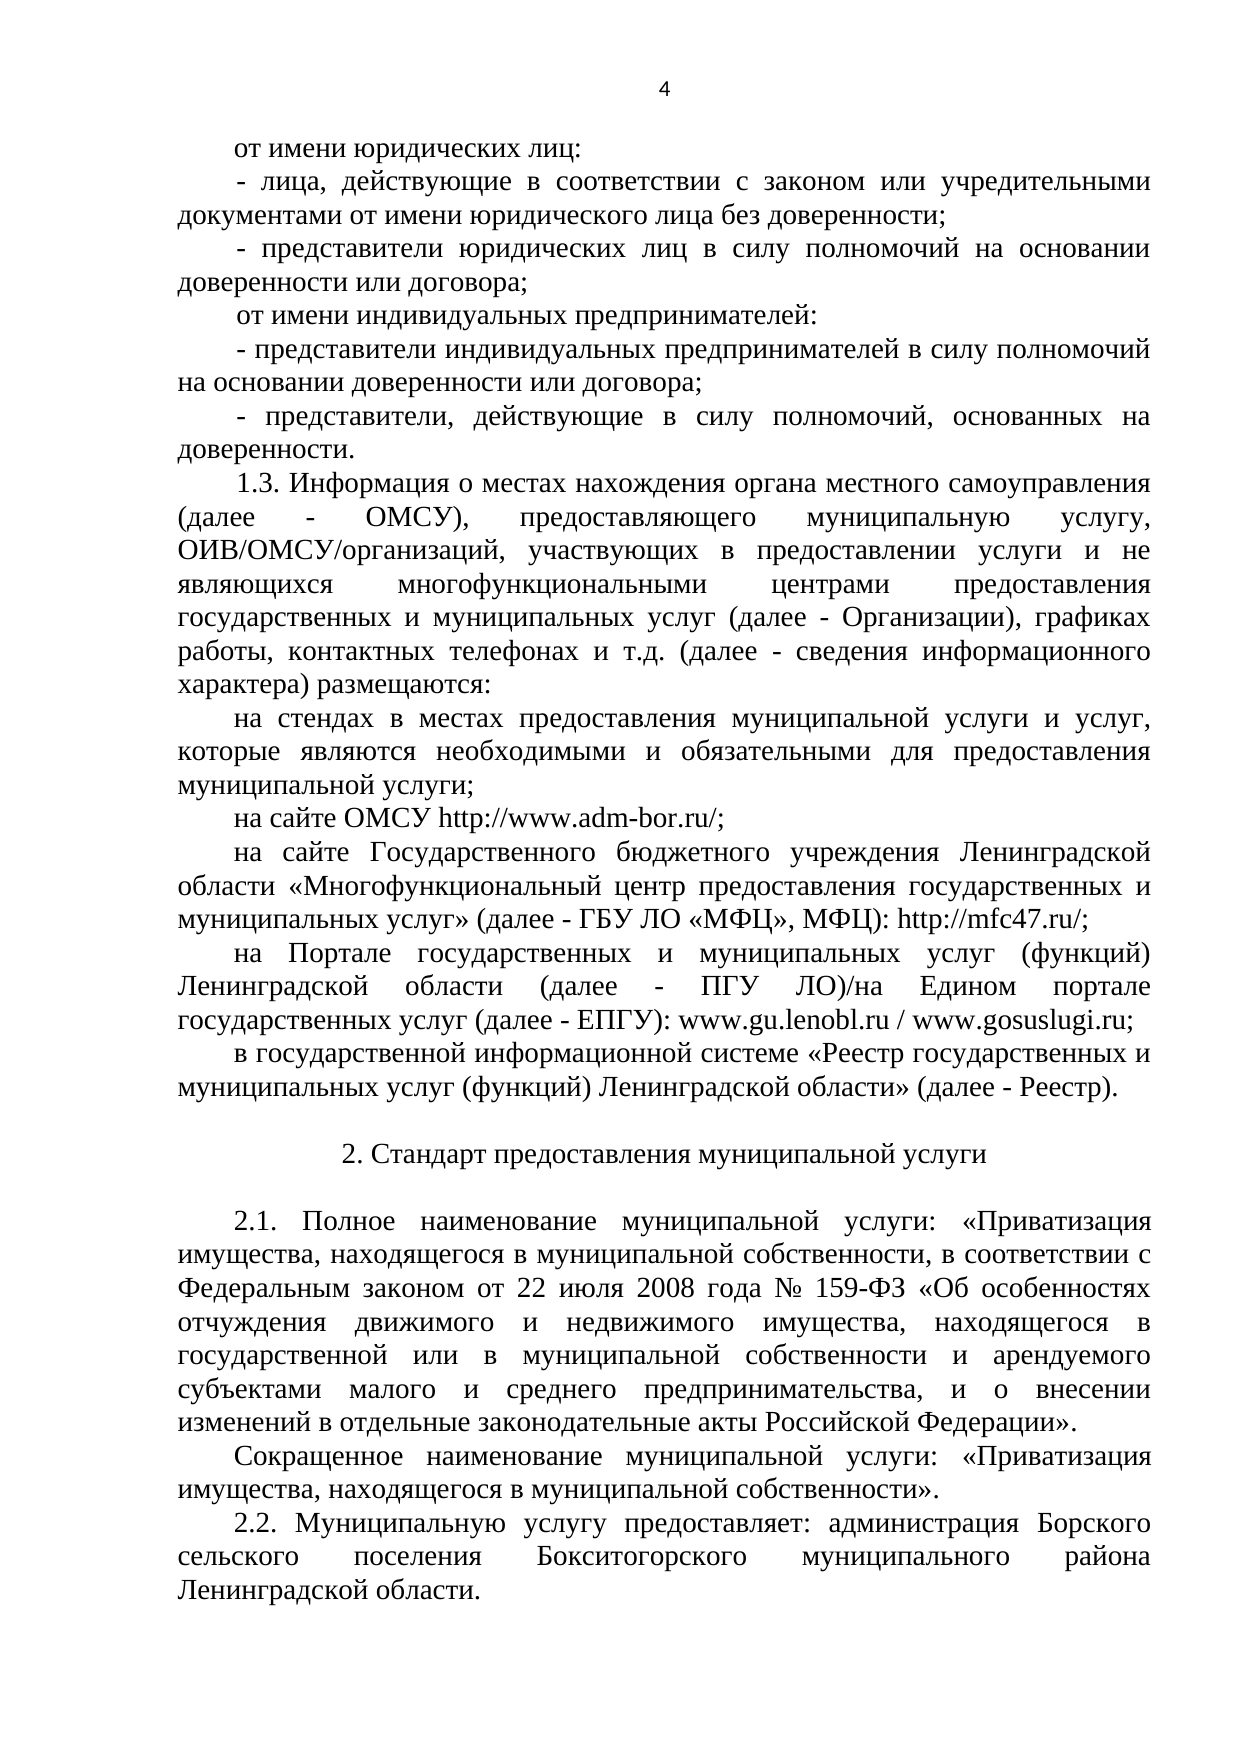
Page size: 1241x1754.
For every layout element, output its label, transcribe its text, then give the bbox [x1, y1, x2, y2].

text в государственной информационной системе «Реестр государственных и муниципальных услуг (функций) Ленинградской области» (далее - Реестр). [177, 1035, 1152, 1102]
text 2.2. Муниципальную услугу предоставляет: администрация Борского сельского поселения Бокситогорского муниципального района Ленинградской области. [177, 1505, 1152, 1606]
text от имени индивидуальных предпринимателей: [177, 297, 1152, 331]
text - представители юридических лиц в силу полномочий на основании доверенности или договора; [177, 230, 1152, 297]
text 2.1. Полное наименование муниципальной услуги: «Приватизация имущества, находящегося в муниципальной собственности, в соответствии с Федеральным законом от 22 июля 2008 года № 159-ФЗ «Об особенностях отчуждения движимого и недвижимого имущества, находящегося в государственной или в муниципальной собственности и арендуемого субъектами малого и среднего предпринимательства, и о внесении изменений в отдельные законодательные акты Российской Федерации». [177, 1203, 1152, 1438]
text 1.3. Информация о местах нахождения органа местного самоуправления (далее - ОМСУ), предоставляющего муниципальную услугу, ОИВ/ОМСУ/организаций, участвующих в предоставлении услуги и не являющихся многофункциональными центрами предоставления государственных и муниципальных услуг (далее - Организации), графиках работы, контактных телефонах и т.д. (далее - сведения информационного характера) размещаются: [177, 465, 1152, 700]
text на Портале государственных и муниципальных услуг (функций) Ленинградской области (далее - ПГУ ЛО)/на Едином портале государственных услуг (далее - ЕПГУ): www.gu.lenobl.ru / www.gosuslugi.ru; [177, 935, 1152, 1035]
text Сокращенное наименование муниципальной услуги: «Приватизация имущества, находящегося в муниципальной собственности». [177, 1438, 1152, 1505]
text - представители, действующие в силу полномочий, основанных на доверенности. [177, 398, 1152, 465]
text на сайте ОМСУ http://www.adm-bor.ru/; [177, 801, 1152, 834]
text на стендах в местах предоставления муниципальной услуги и услуг, которые являются необходимыми и обязательными для предоставления муниципальной услуги; [177, 700, 1152, 801]
text от имени юридических лиц: [177, 130, 1152, 163]
text 2. Стандарт предоставления муниципальной услуги [177, 1136, 1152, 1169]
text - представители индивидуальных предпринимателей в силу полномочий на основании доверенности или договора; [177, 331, 1152, 398]
text на сайте Государственного бюджетного учреждения Ленинградской области «Многофункциональный центр предоставления государственных и муниципальных услуг» (далее - ГБУ ЛО «МФЦ», МФЦ): http://mfc47.ru/; [177, 834, 1152, 935]
text - лица, действующие в соответствии с законом или учредительными документами от имени юридического лица без доверенности; [177, 163, 1152, 230]
